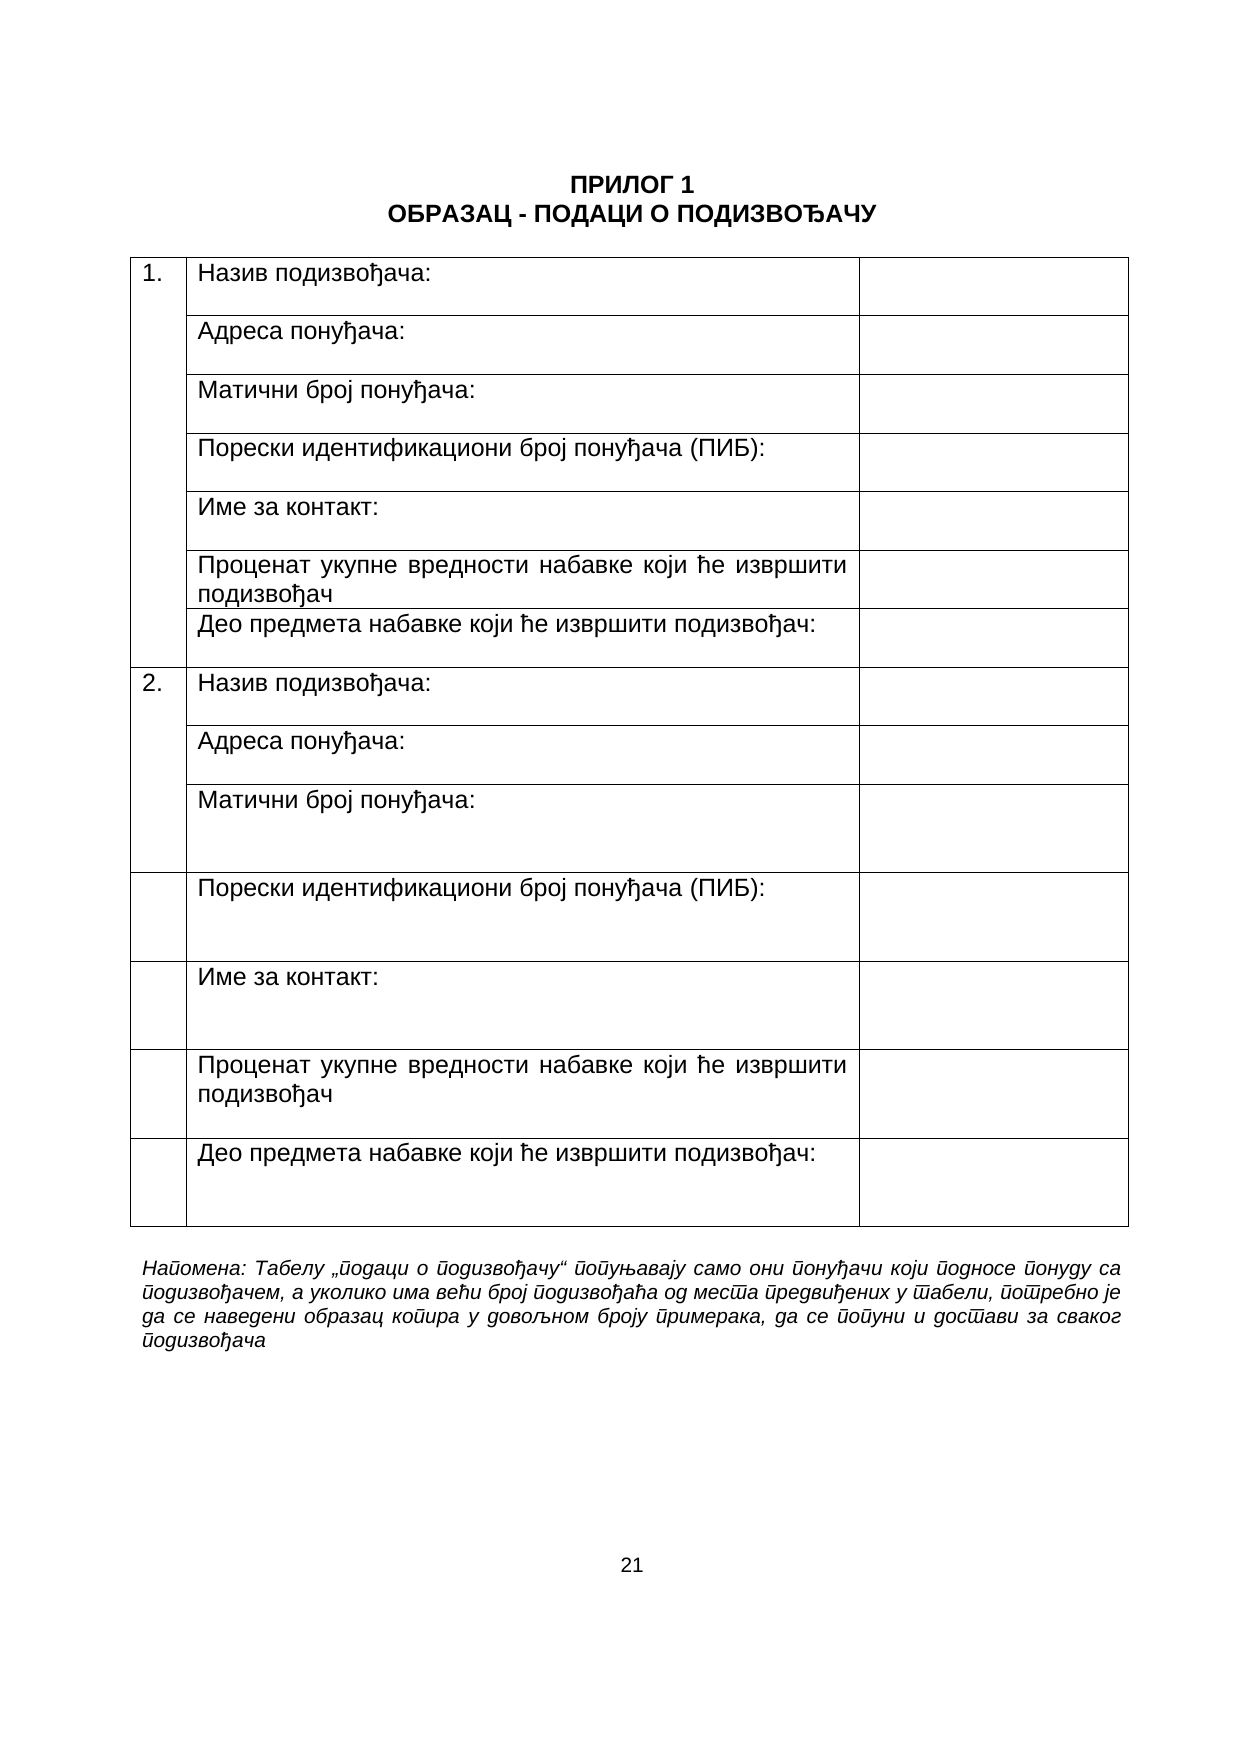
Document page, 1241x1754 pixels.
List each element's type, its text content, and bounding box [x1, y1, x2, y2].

table_cell [860, 785, 1128, 872]
table_cell Порески идентификациони број понуђача (ПИБ): [187, 434, 859, 491]
table_cell [131, 1050, 186, 1137]
table_cell Матични број понуђача: [187, 785, 859, 872]
table_cell Адреса понуђача: [187, 316, 859, 374]
text ОБРАЗАЦ - ПОДАЦИ О ПОДИЗВОЂАЧУ [142, 199, 1122, 228]
table_cell Адреса понуђача: [187, 726, 859, 784]
table_cell Име за контакт: [187, 962, 859, 1049]
table_cell [860, 316, 1128, 374]
table_header Назив подизвођача: [187, 258, 859, 315]
table_cell [131, 873, 186, 961]
text ПРИЛОГ 1 [142, 171, 1122, 199]
table_cell [860, 1139, 1128, 1226]
table_cell [860, 434, 1128, 491]
table_header 1. [131, 258, 186, 667]
table_cell Име за контакт: [187, 492, 859, 549]
table_cell [860, 873, 1128, 961]
table_cell [860, 1050, 1128, 1137]
table_cell Део предмета набавке који ће извршити подизвођач: [187, 1139, 859, 1226]
table_cell Проценат укупне вредности набавке који ће извршити подизвођач [187, 551, 859, 608]
table_cell Матични број понуђача: [187, 375, 859, 432]
table_cell Проценат укупне вредности набавке који ће извршити подизвођач [187, 1050, 859, 1137]
table_cell [860, 492, 1128, 549]
table_cell [860, 375, 1128, 432]
table_cell [131, 962, 186, 1049]
table_cell [860, 609, 1128, 667]
table_cell [860, 551, 1128, 608]
table_cell Део предмета набавке који ће извршити подизвођач: [187, 609, 859, 667]
table_header [860, 258, 1128, 315]
table_cell [860, 962, 1128, 1049]
table_cell Назив подизвођача: [187, 668, 859, 725]
table_cell Порески идентификациони број понуђача (ПИБ): [187, 873, 859, 961]
table_cell 2. [131, 668, 186, 872]
text Напомена: Табелу „подаци о подизвођачу“ попуњавају само они понуђачи који подносе понуду са подизвођачем, а уколико има већи број подизвођаћа од места предвиђених у табели, потребно је да се наведени образац копира у довољном броју примерака, да се попуни и достави за сваког подизвођача [142, 1256, 1122, 1351]
table_cell [860, 726, 1128, 784]
table_cell [131, 1139, 186, 1226]
table_cell [860, 668, 1128, 725]
